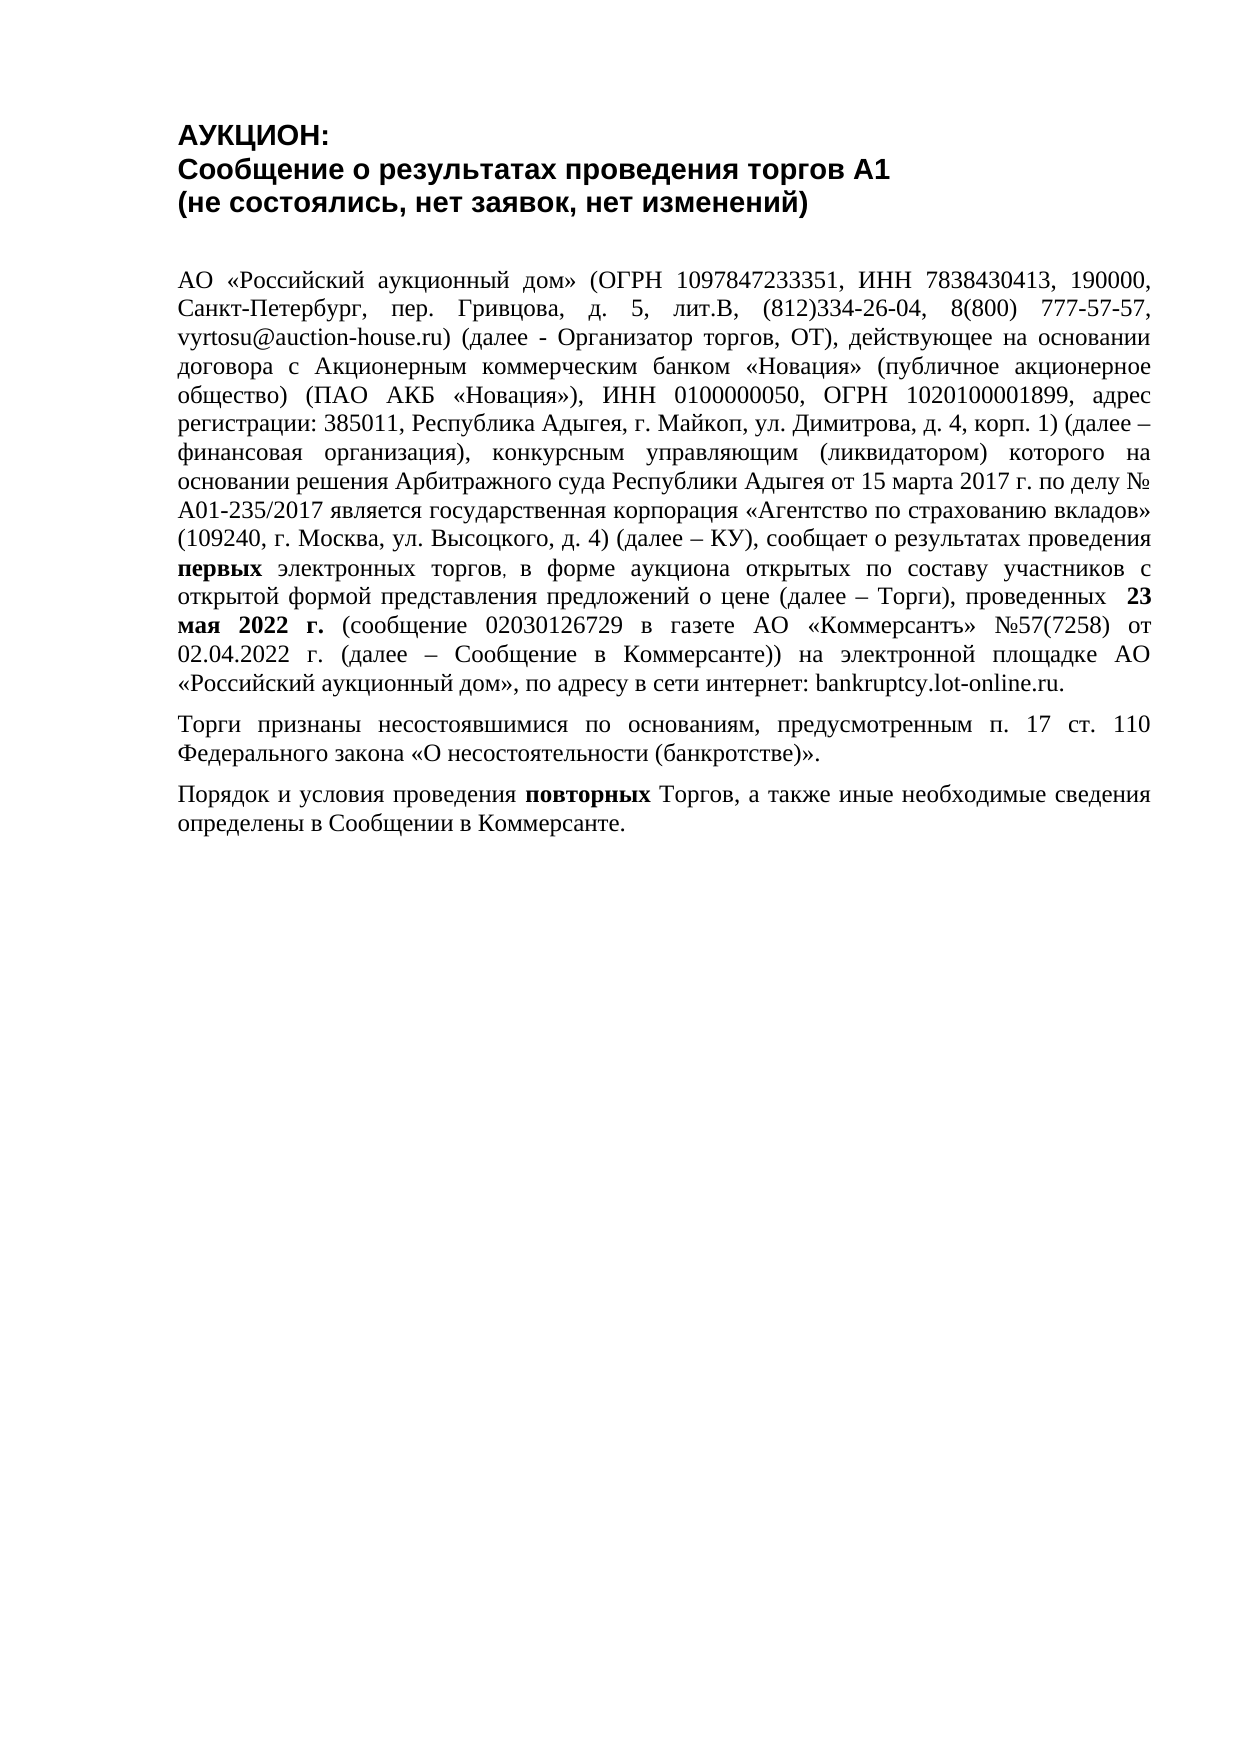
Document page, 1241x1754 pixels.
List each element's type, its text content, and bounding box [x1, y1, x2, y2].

text АО «Российский аукционный дом» (ОГРН 1097847233351, ИНН 7838430413, 190000, Санкт-Петербург, пер. Гривцова, д. 5, лит.В, (812)334-26-04, 8(800) 777-57-57, vyrtosu@auction-house.ru) (далее - Организатор торгов, ОТ), действующее на основании договора с Акционерным коммерческим банком «Новация» (публичное акционерное общество) (ПАО АКБ «Новация»), ИНН 0100000050, ОГРН 1020100001899, адрес регистрации: 385011, Республика Адыгея, г. Майкоп, ул. Димитрова, д. 4, корп. 1) (далее – финансовая организация), конкурсным управляющим (ликвидатором) которого на основании решения Арбитражного суда Республики Адыгея от 15 марта 2017 г. по делу № А01-235/2017 является государственная корпорация «Агентство по страхованию вкладов» (109240, г. Москва, ул. Высоцкого, д. 4) (далее – КУ), сообщает о результатах проведения первых электронных торгов, в форме аукциона открытых по составу участников с открытой формой представления предложений о цене (далее – Торги), проведенных 23 мая 2022 г. (сообщение 02030126729 в газете АО «Коммерсантъ» №57(7258) от 02.04.2022 г. (далее – Сообщение в Коммерсанте)) на электронной площадке АО «Российский аукционный дом», по адресу в сети интернет: bankruptcy.lot-online.ru. [177, 265, 1152, 696]
text АУКЦИОН: [177, 118, 1152, 152]
text Сообщение о результатах проведения торгов А1 [177, 152, 1152, 185]
text (не состоялись, нет заявок, нет изменений) [177, 185, 1152, 219]
text Торги признаны несостоявшимися по основаниям, предусмотренным п. 17 ст. 110 Федерального закона «О несостоятельности (банкротстве)». [177, 709, 1152, 766]
text Порядок и условия проведения повторных Торгов, а также иные необходимые сведения определены в Сообщении в Коммерсанте. [177, 779, 1152, 836]
